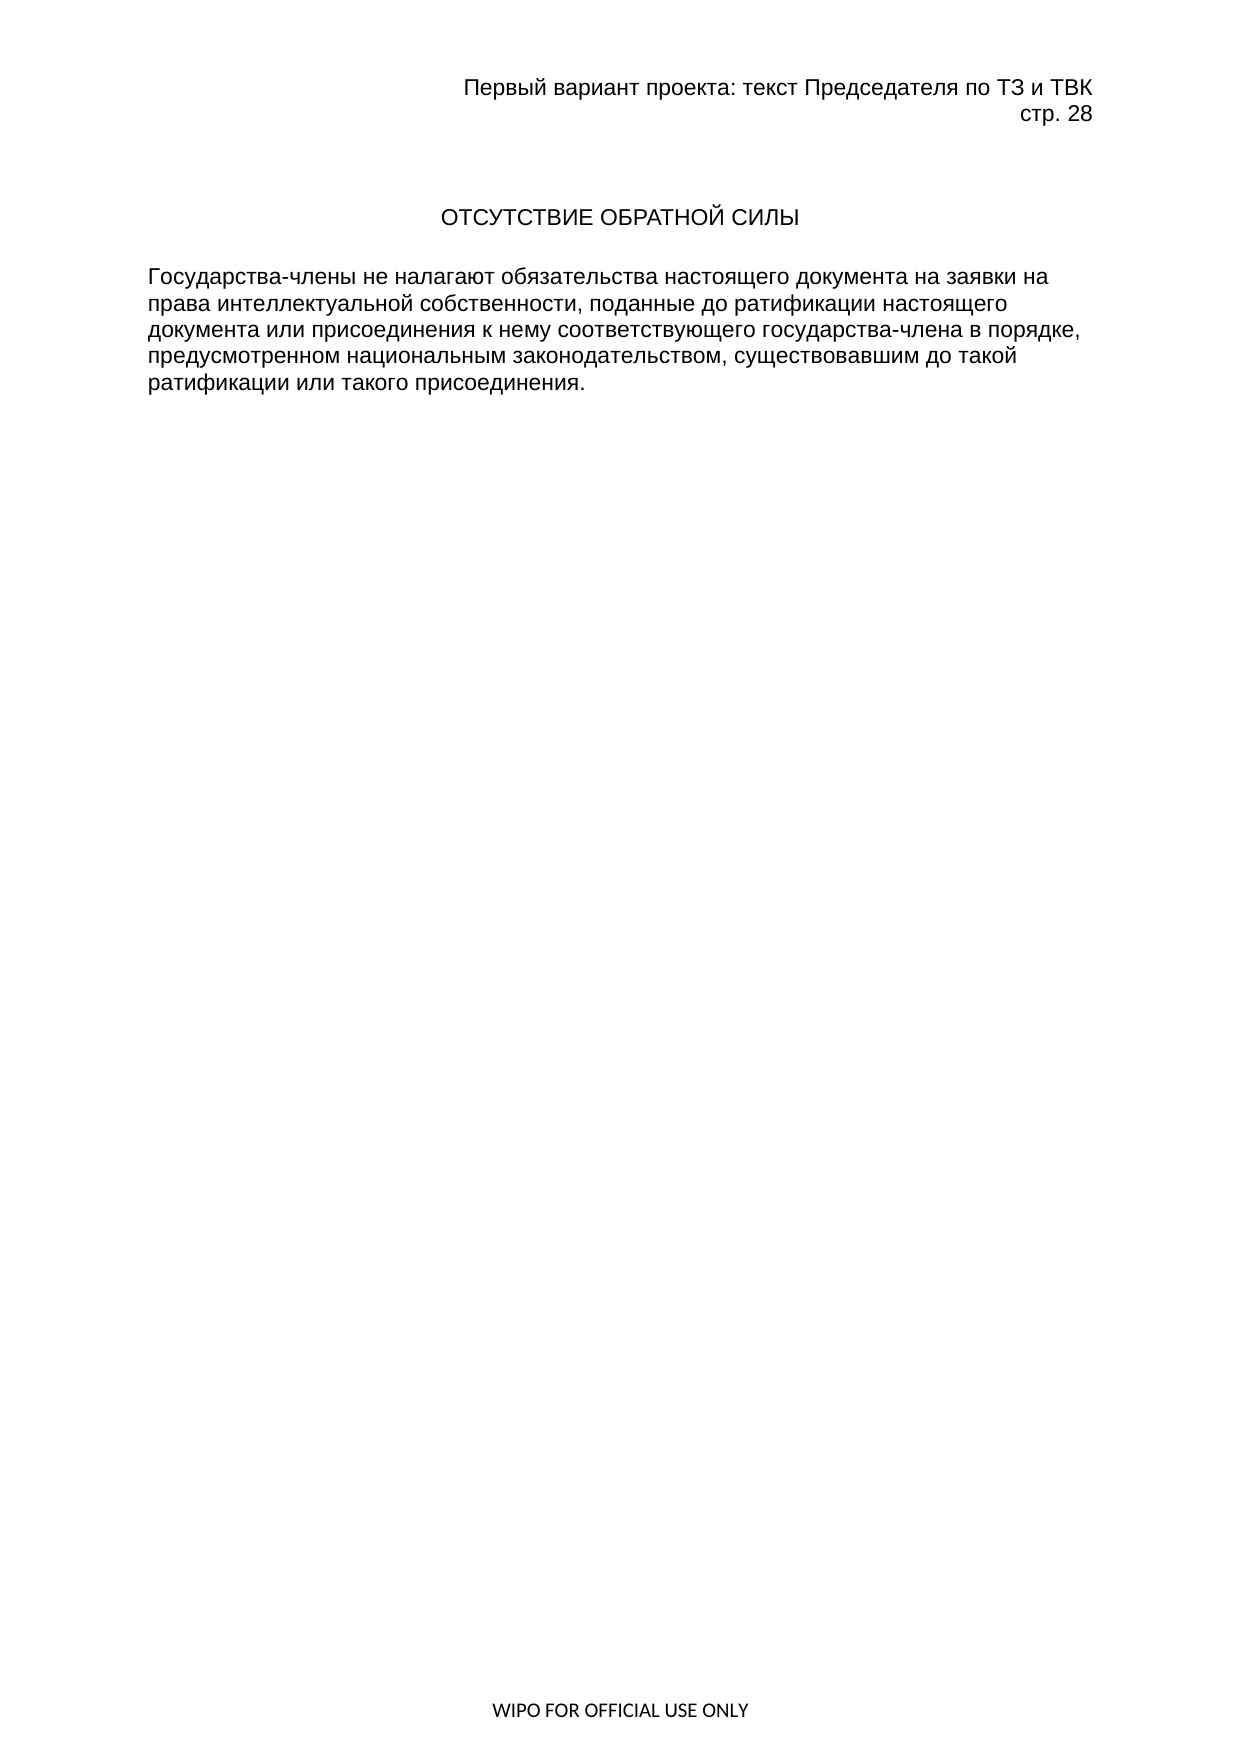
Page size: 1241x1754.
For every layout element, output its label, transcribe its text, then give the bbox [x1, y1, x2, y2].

text Государства-члены не налагают обязательства настоящего документа на заявки на права интеллектуальной собственности, поданные до ратификации настоящего документа или присоединения к нему соответствующего государства-члена в порядке, предусмотренном национальным законодательством, существовавшим до такой ратификации или такого присоединения. [148, 263, 1093, 395]
subtitle ОТСУТСТВИЕ ОБРАТНОЙ СИЛЫ [148, 204, 1093, 231]
